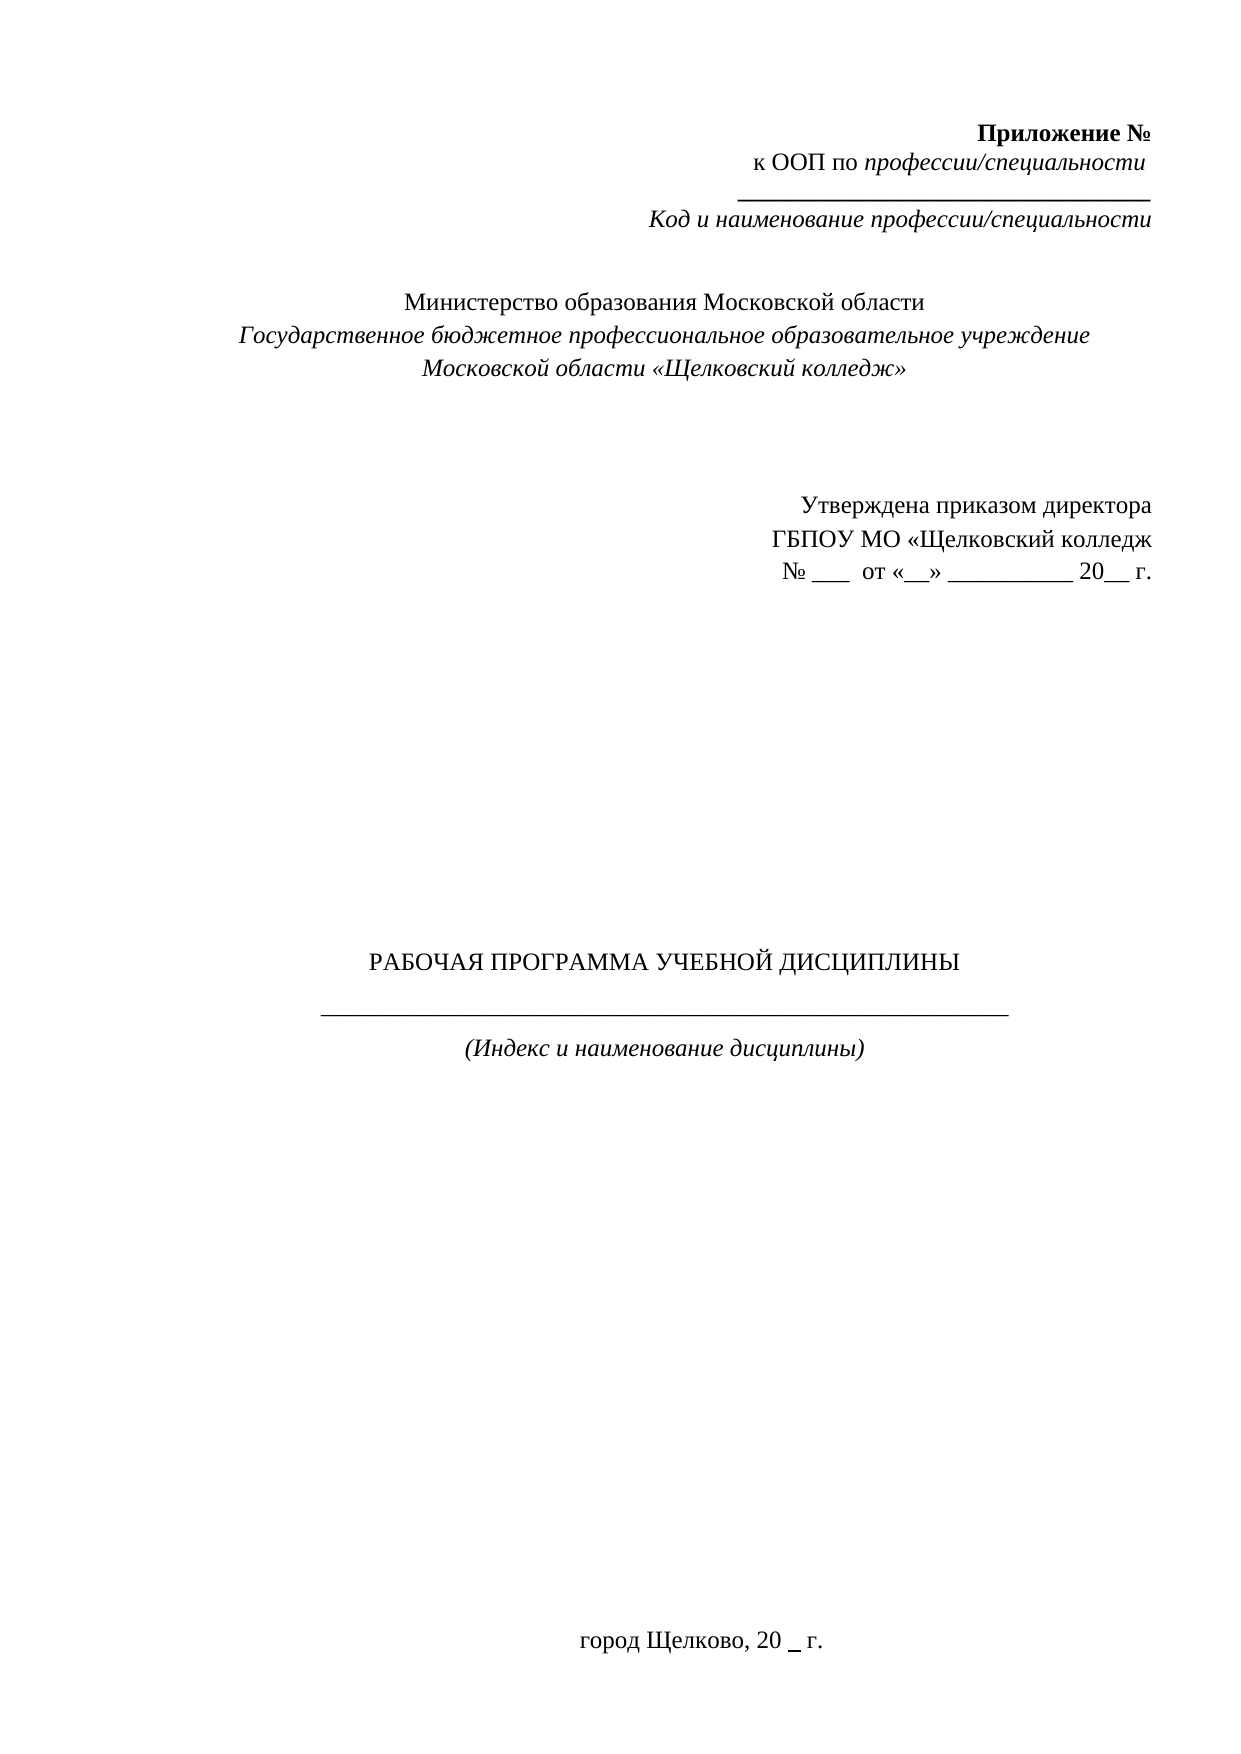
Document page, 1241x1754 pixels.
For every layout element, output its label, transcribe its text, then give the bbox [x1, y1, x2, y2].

table_header Утверждена приказом директора ГБПОУ МО «Щелковский колледж [635, 491, 1163, 556]
text Код и наименование профессии/специальности [177, 204, 1152, 233]
text к ООП по профессии/специальности _________________________________ [177, 147, 1152, 204]
text Министерство образования Московской области [177, 287, 1152, 316]
text _______________________________________________________ [177, 990, 1152, 1019]
text город Щелково, 20 г. [177, 1625, 1152, 1654]
text Государственное бюджетное профессиональное образовательное учреждение [177, 320, 1152, 349]
table_cell № ___ от «__» __________ 20__ г. [635, 556, 1163, 617]
text РАБОЧАЯ ПРОГРАММА УЧЕБНОЙ ДИСЦИПЛИНЫ [177, 947, 1152, 976]
text Приложение № [177, 118, 1152, 147]
text Московской области «Щелковский колледж» [177, 353, 1152, 382]
text (Индекс и наименование дисциплины) [177, 1033, 1152, 1062]
